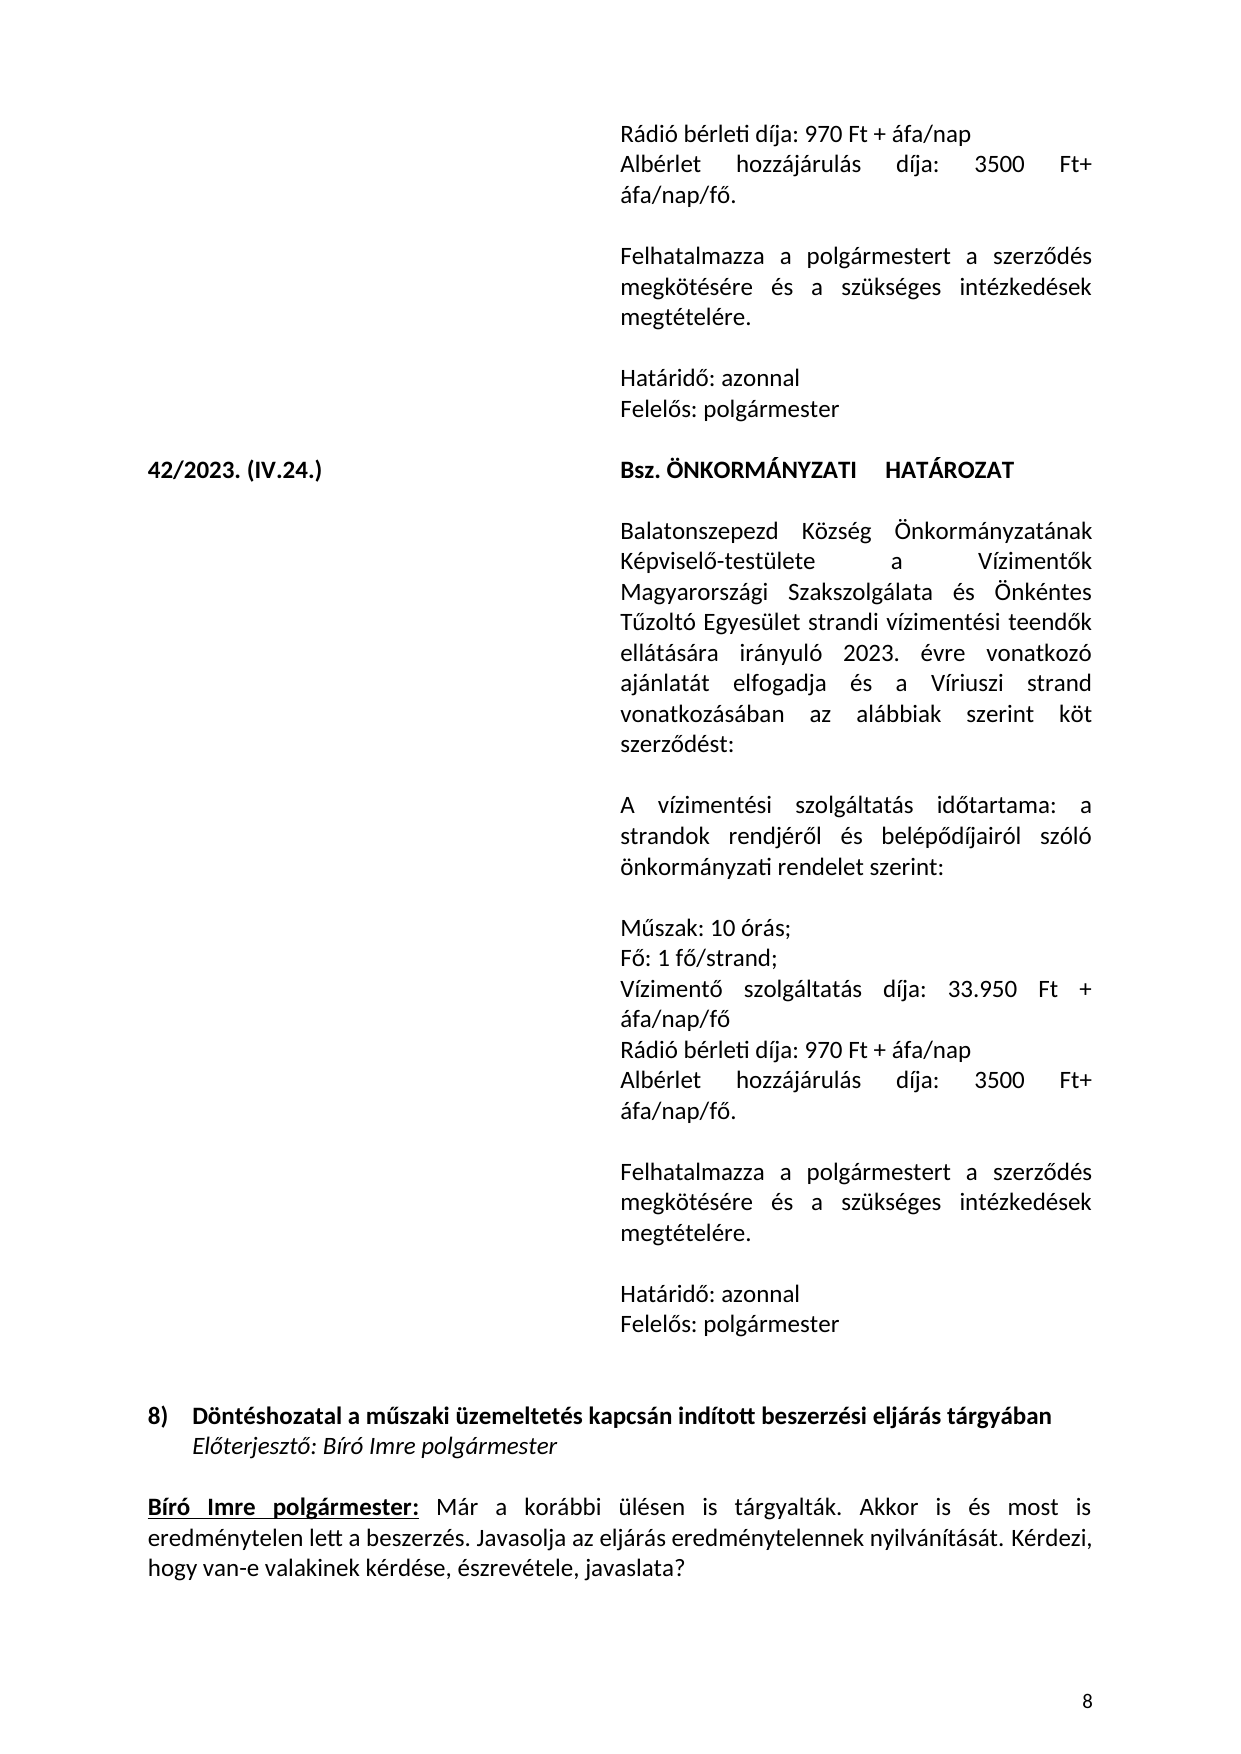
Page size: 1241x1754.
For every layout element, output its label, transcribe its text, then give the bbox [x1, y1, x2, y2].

text Rádió bérleti díja: 970 Ft + áfa/nap [620, 1034, 1092, 1064]
text Bíró Imre polgármester: Már a korábbi ülésen is tárgyalták. Akkor is és most is eredménytelen lett a beszerzés. Javasolja az eljárás eredménytelennek nyilvánítását. Kérdezi, hogy van-e valakinek kérdése, észrevétele, javaslata? [148, 1492, 1092, 1583]
text 42/2023. (IV.24.) Bsz. ÖNKORMÁNYZATI HATÁROZAT [148, 454, 1092, 484]
text Műszak: 10 órás; [620, 912, 1092, 942]
text Albérlet hozzájárulás díja: 3500 Ft+ áfa/nap/fő. [620, 1064, 1092, 1125]
text Előterjesztő: Bíró Imre polgármester [192, 1431, 1092, 1461]
text Albérlet hozzájárulás díja: 3500 Ft+ áfa/nap/fő. [620, 149, 1092, 210]
text Felelős: polgármester [620, 1308, 1092, 1339]
text Határidő: azonnal [620, 1278, 1092, 1308]
text Fő: 1 fő/strand; [620, 942, 1092, 973]
text A vízimentési szolgáltatás időtartama: a strandok rendjéről és belépődíjairól szóló önkormányzati rendelet szerint: [620, 789, 1092, 881]
text Határidő: azonnal [620, 362, 1092, 393]
text Felhatalmazza a polgármestert a szerződés megkötésére és a szükséges intézkedések megtételére. [620, 1156, 1092, 1247]
text Felhatalmazza a polgármestert a szerződés megkötésére és a szükséges intézkedések megtételére. [620, 240, 1092, 332]
text Rádió bérleti díja: 970 Ft + áfa/nap [620, 118, 1092, 149]
text 8) Döntéshozatal a műszaki üzemeltetés kapcsán indított beszerzési eljárás tárgyában [148, 1400, 1092, 1431]
text Balatonszepezd Község Önkormányzatának Képviselő-testülete a Vízimentők Magyarországi Szakszolgálata és Önkéntes Tűzoltó Egyesület strandi vízimentési teendők ellátására irányuló 2023. évre vonatkozó ajánlatát elfogadja és a Víriuszi strand vonatkozásában az alábbiak szerint köt szerződést: [620, 515, 1092, 759]
text Vízimentő szolgáltatás díja: 33.950 Ft + áfa/nap/fő [620, 973, 1092, 1034]
text Felelős: polgármester [620, 393, 1092, 423]
